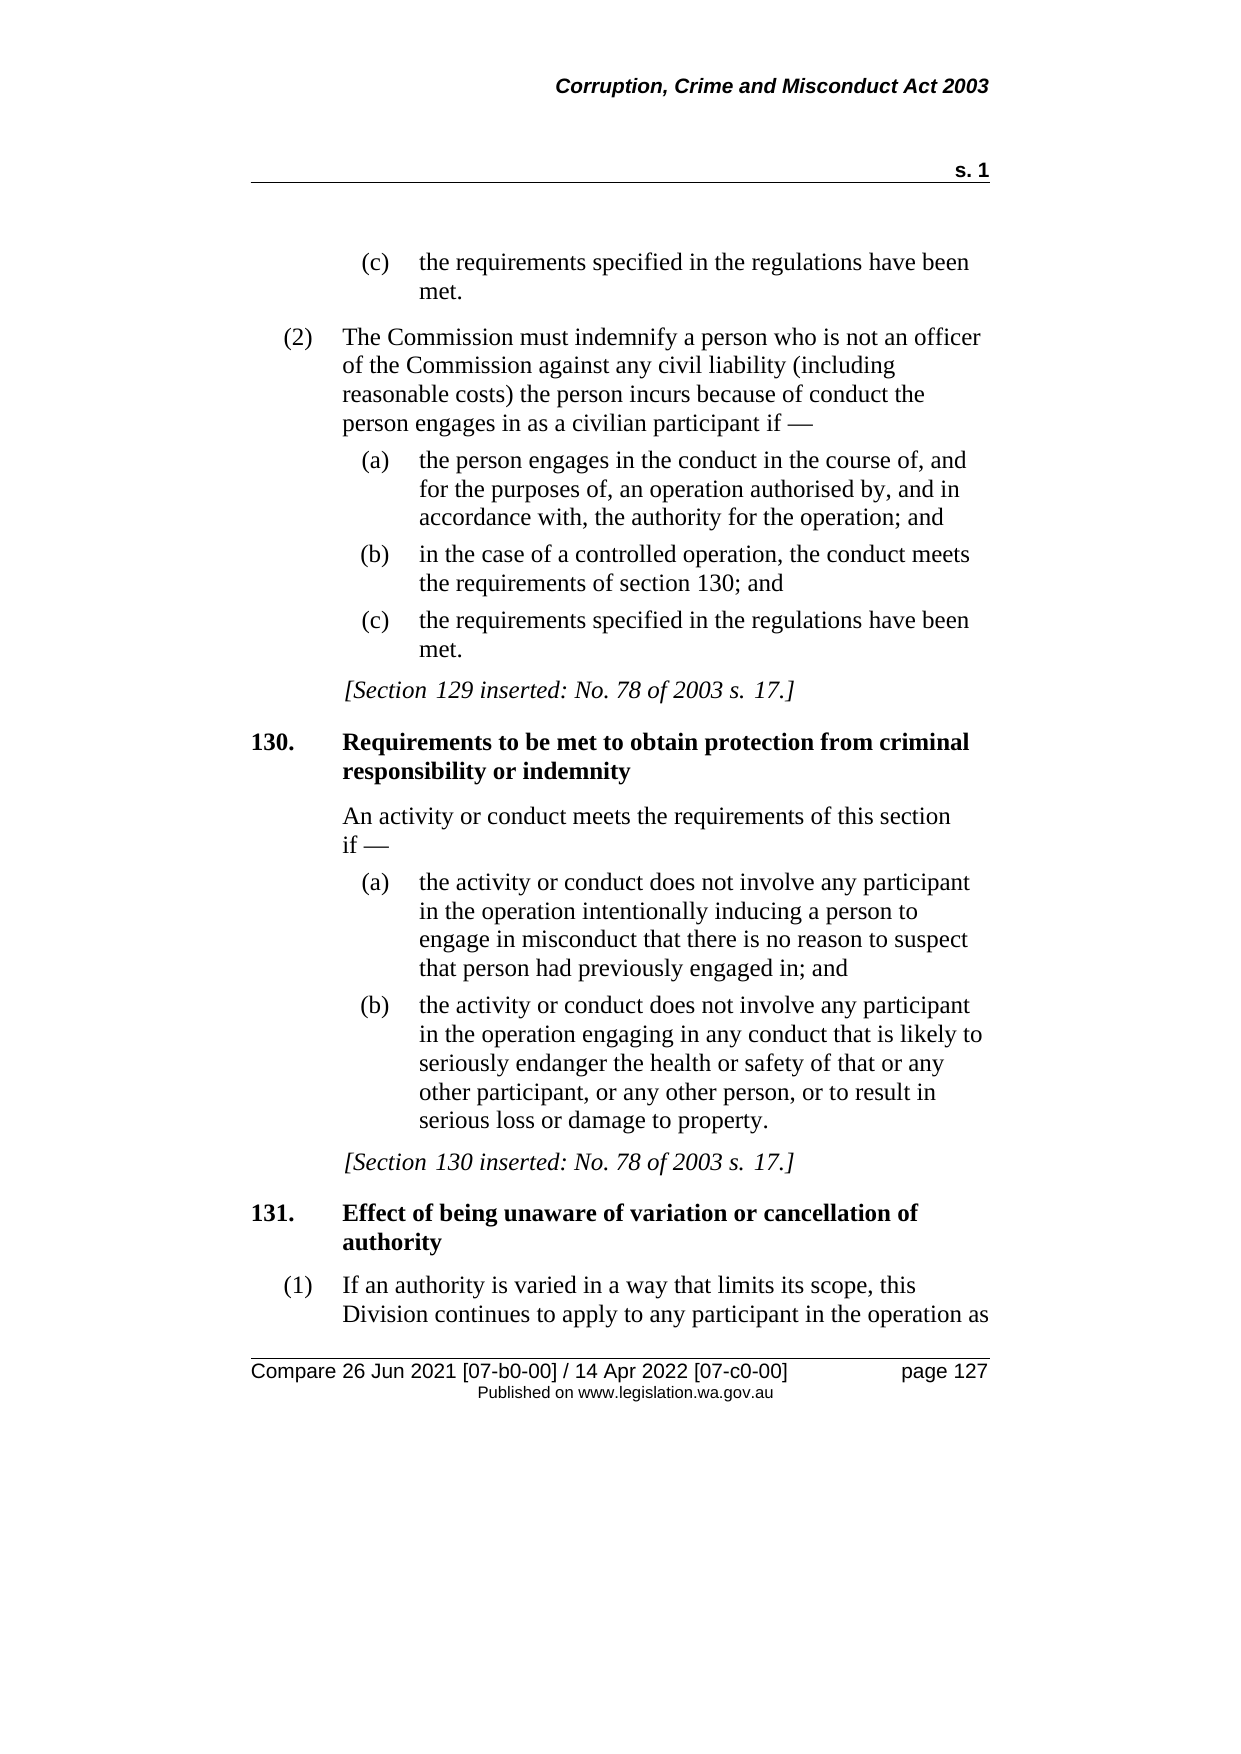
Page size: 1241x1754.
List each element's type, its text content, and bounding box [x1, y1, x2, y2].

text (a) the person engages in the conduct in the course of, and for the purposes of, an operation authorised by, and in accordance with, the authority for the operation; and [251, 445, 990, 531]
text (b) in the case of a controlled operation, the conduct meets the requirements of section 130; and [251, 539, 990, 597]
text (c) the requirements specified in the regulations have been met. [251, 605, 990, 663]
text (a) the activity or conduct does not involve any participant in the operation intentionally inducing a person to engage in misconduct that there is no reason to suspect that person had previously engaged in; and [251, 867, 990, 982]
text [Section 129 inserted: No. 78 of 2003 s. 17.] [251, 675, 990, 704]
text An activity or conduct meets the requirements of this section if — [251, 801, 990, 859]
text [Section 130 inserted: No. 78 of 2003 s. 17.] [251, 1147, 990, 1175]
subtitle 131. Effect of being unaware of variation or cancellation of authority [251, 1198, 990, 1256]
text (b) the activity or conduct does not involve any participant in the operation engaging in any conduct that is likely to seriously endanger the health or safety of that or any other participant, or any other person, or to result in serious loss or damage to property. [251, 990, 990, 1134]
subtitle 130. Requirements to be met to obtain protection from criminal responsibility or indemnity [251, 727, 990, 784]
text (2) The Commission must indemnify a person who is not an officer of the Commission against any civil liability (including reasonable costs) the person incurs because of conduct the person engages in as a civilian participant if — [251, 322, 990, 437]
text (c) the requirements specified in the regulations have been met. [251, 247, 990, 305]
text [251, 1270, 990, 1328]
